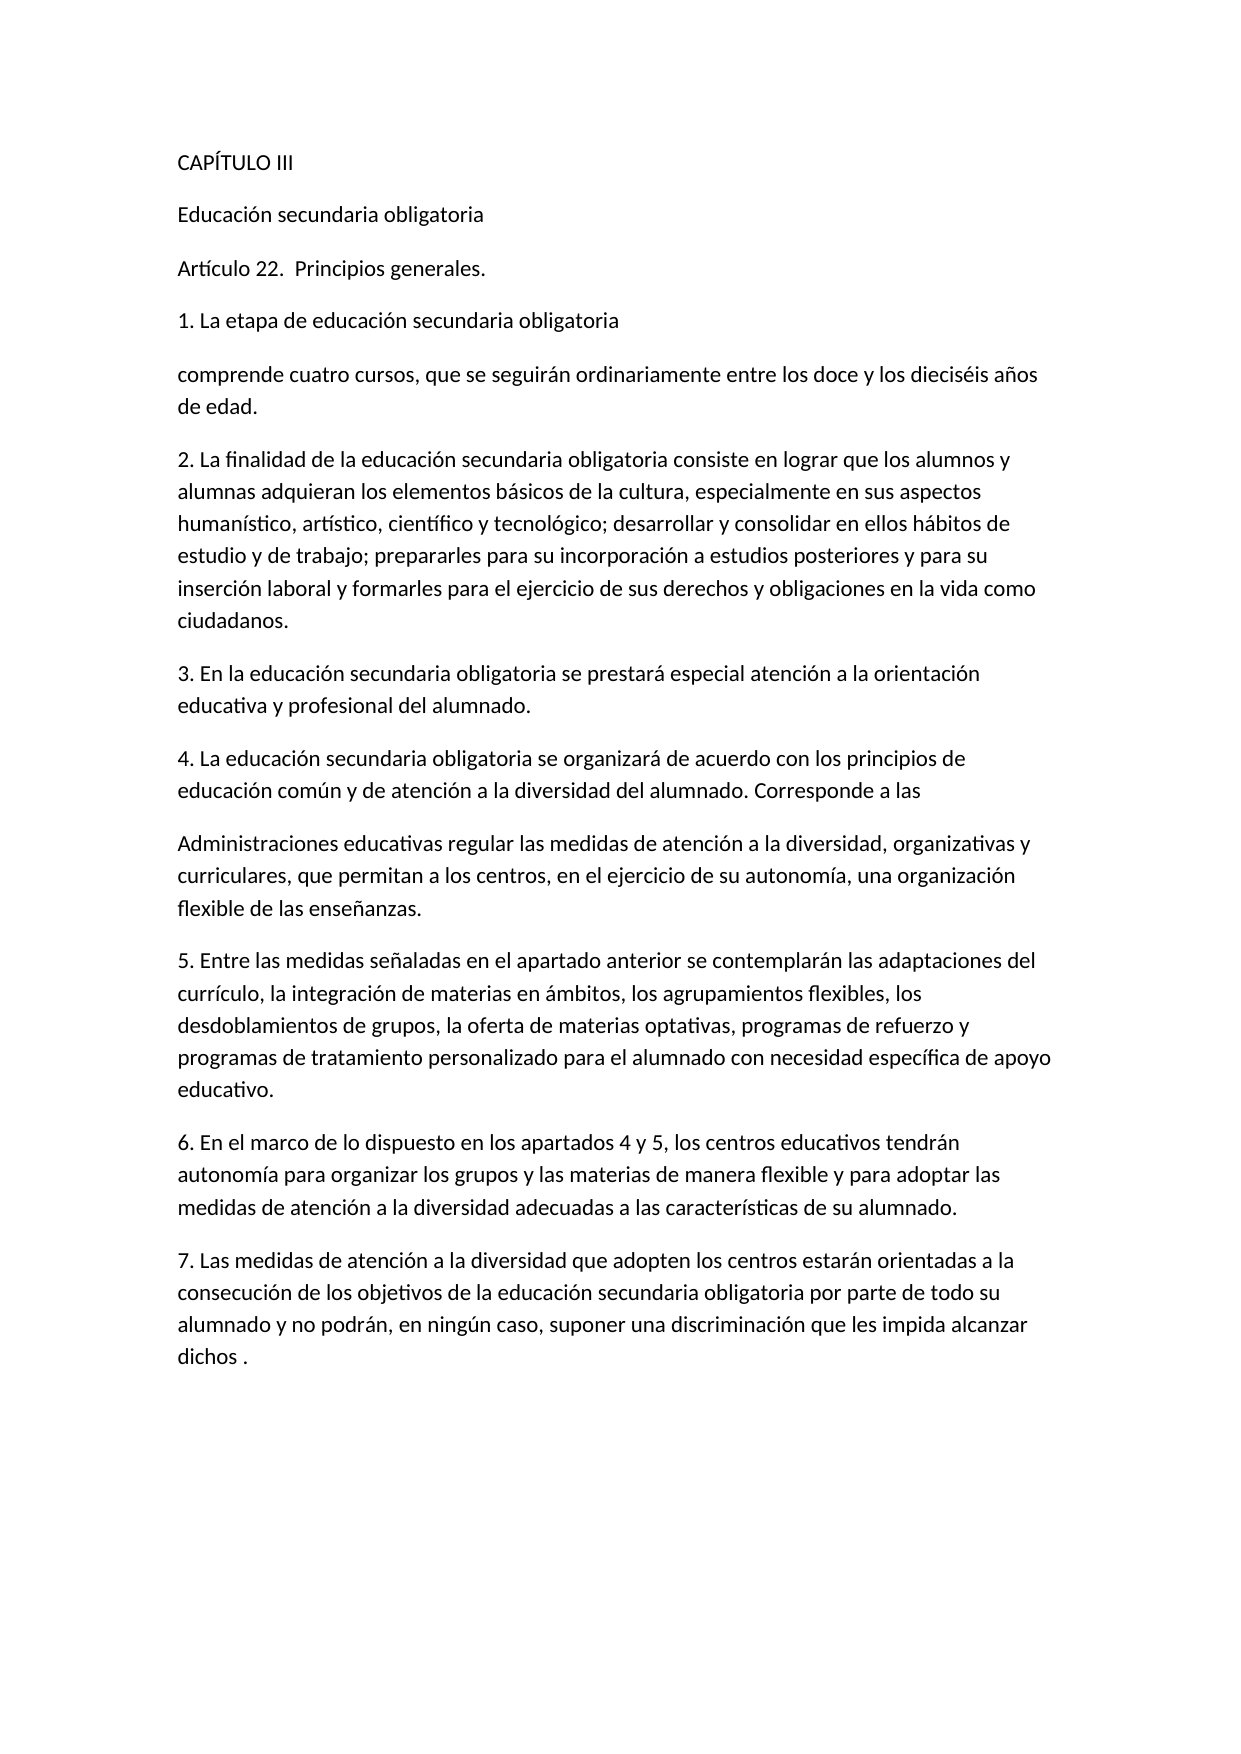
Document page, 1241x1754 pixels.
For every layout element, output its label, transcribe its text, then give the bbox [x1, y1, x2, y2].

text 7. Las medidas de atención a la diversidad que adopten los centros estarán orientadas a la consecución de los objetivos de la educación secundaria obligatoria por parte de todo su alumnado y no podrán, en ningún caso, suponer una discriminación que les impida alcanzar dichos . [177, 1246, 1063, 1370]
text 3. En la educación secundaria obligatoria se prestará especial atención a la orientación educativa y profesional del alumnado. [177, 659, 1063, 719]
text 5. Entre las medidas señaladas en el apartado anterior se contemplarán las adaptaciones del currículo, la integración de materias en ámbitos, los agrupamientos flexibles, los desdoblamientos de grupos, la oferta de materias optativas, programas de refuerzo y programas de tratamiento personalizado para el alumnado con necesidad específica de apoyo educativo. [177, 947, 1063, 1103]
text 6. En el marco de lo dispuesto en los apartados 4 y 5, los centros educativos tendrán autonomía para organizar los grupos y las materias de manera flexible y para adoptar las medidas de atención a la diversidad adecuadas a las características de su alumnado. [177, 1128, 1063, 1221]
text Educación secundaria obligatoria [177, 201, 1063, 229]
text Administraciones educativas regular las medidas de atención a la diversidad, organizativas y curriculares, que permitan a los centros, en el ejercicio de su autonomía, una organización flexible de las enseñanzas. [177, 829, 1063, 922]
text comprende cuatro cursos, que se seguirán ordinariamente entre los doce y los dieciséis años de edad. [177, 360, 1063, 420]
text 1. La etapa de educación secundaria obligatoria [177, 307, 1063, 335]
text CAPÍTULO III [177, 148, 1063, 176]
text Artículo 22. Principios generales. [177, 254, 1063, 282]
text 4. La educación secundaria obligatoria se organizará de acuerdo con los principios de educación común y de atención a la diversidad del alumnado. Corresponde a las [177, 744, 1063, 804]
text 2. La finalidad de la educación secundaria obligatoria consiste en lograr que los alumnos y alumnas adquieran los elementos básicos de la cultura, especialmente en sus aspectos humanístico, artístico, científico y tecnológico; desarrollar y consolidar en ellos hábitos de estudio y de trabajo; prepararles para su incorporación a estudios posteriores y para su inserción laboral y formarles para el ejercicio de sus derechos y obligaciones en la vida como ciudadanos. [177, 445, 1063, 634]
